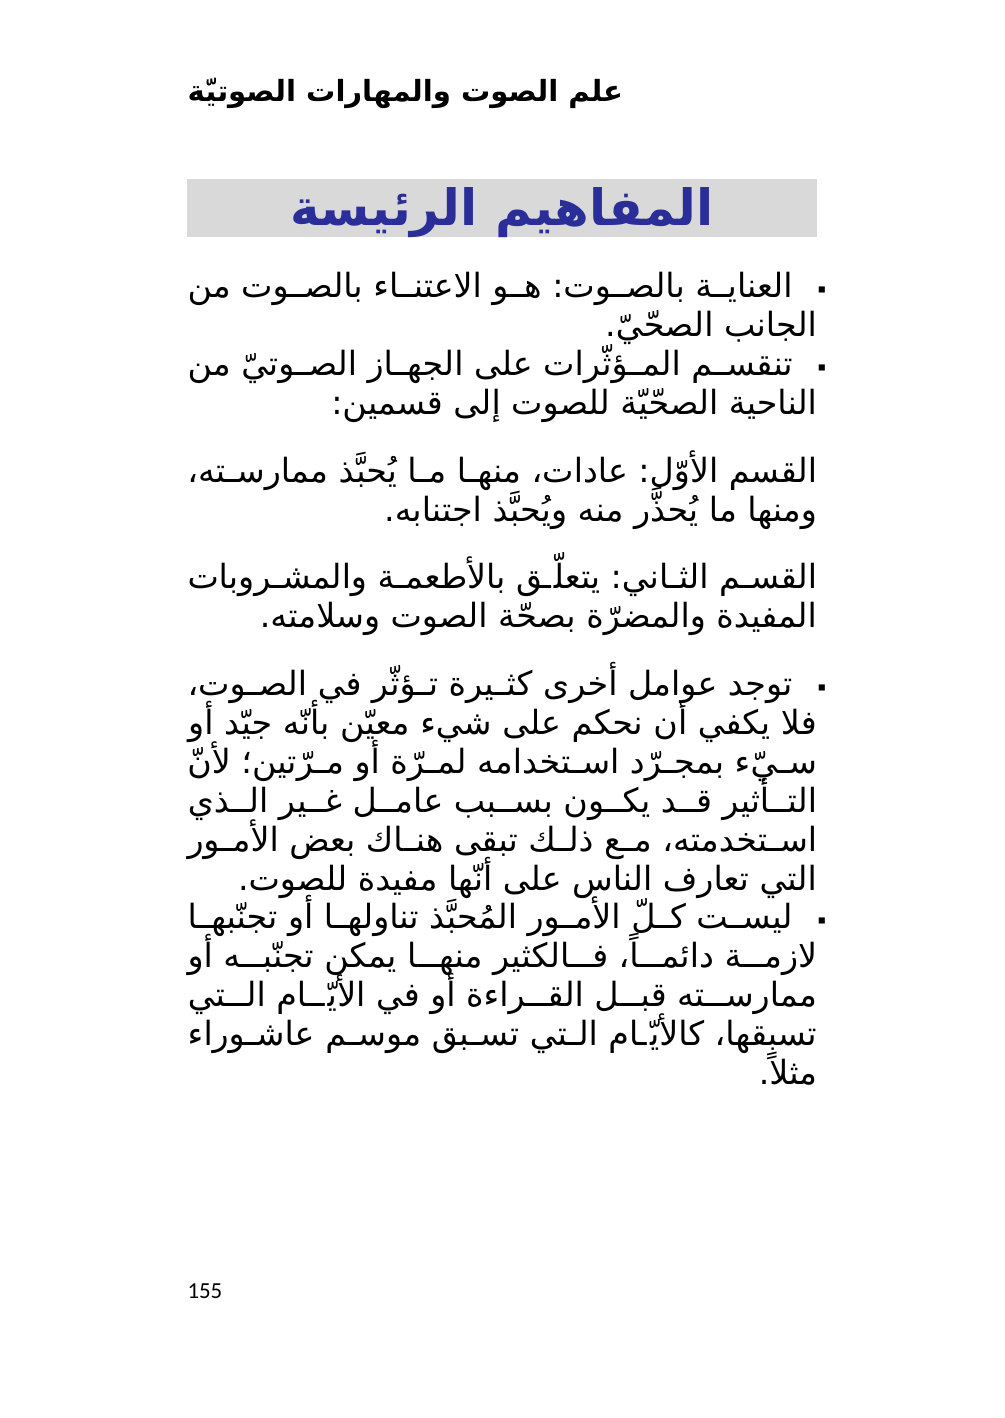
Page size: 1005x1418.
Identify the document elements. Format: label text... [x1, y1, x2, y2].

text القسم الأوّل: عادات، منها ما يُحبَّذ ممارسته، ومنها ما يُحذَّر منه ويُحبَّذ اجتنابه. [187, 451, 817, 529]
text المفاهيم الرئيسة [187, 179, 817, 237]
list توجد عوامل أخرى كثيرة تؤثّر في الصوت، فلا يكفي أن نحكم على شيء معيّن بأنّه جيّد أو سيّء بمجرّد استخدامه لمرّة أو مرّتين؛ لأنّ التأثير قد يكون بسبب عامل غير الذي استخدمته، مع ذلك تبقى هناك بعض الأمور التي تعارف الناس على أنّها مفيدة للصوت. [187, 665, 817, 898]
list العناية بالصوت: هو الاعتناء بالصوت من الجانب الصحّيّ. [187, 267, 817, 344]
list ليست كلّ الأمور المُحبَّذ تناولها أو تجنّبها لازمة دائماً، فالكثير منها يمكن تجنّبه أو ممارسته قبل القراءة أو في الأيّام التي تسبقها، كالأيّام التي تسبق موسم عاشوراء مثلاً. [187, 898, 817, 1092]
list تنقسم المؤثّرات على الجهاز الصوتيّ من الناحية الصحّيّة للصوت إلى قسمين: [187, 344, 817, 422]
text القسم الثاني: يتعلّق بالأطعمة والمشروبات المفيدة والمضرّة بصحّة الصوت وسلامته. [187, 558, 817, 636]
